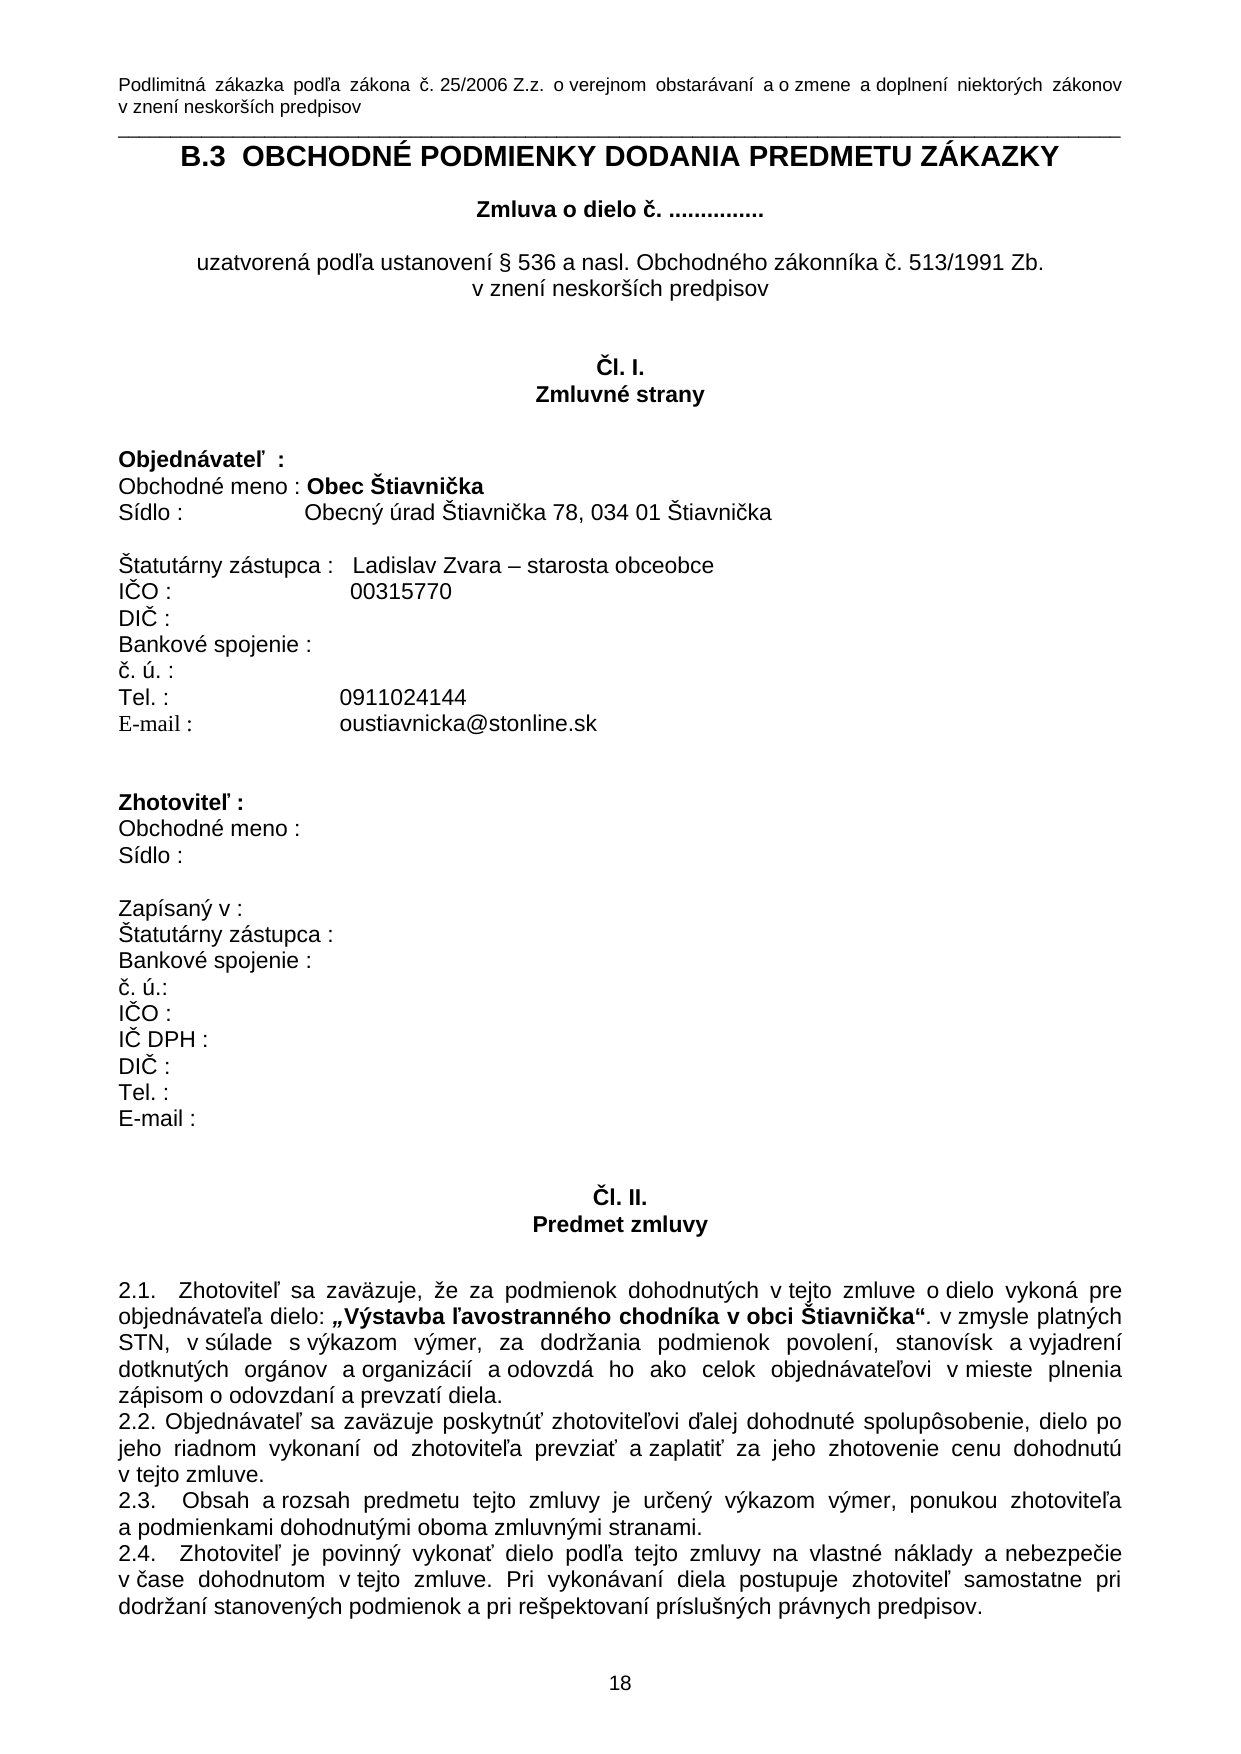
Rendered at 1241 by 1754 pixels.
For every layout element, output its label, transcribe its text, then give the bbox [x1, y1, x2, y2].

text 2.2. Objednávateľ sa zaväzuje poskytnúť zhotoviteľovi ďalej dohodnuté spolupôsobenie, dielo po jeho riadnom vykonaní od zhotoviteľa prevziať a zaplatiť za jeho zhotovenie cenu dohodnutú v tejto zmluve. [118, 1408, 1122, 1487]
text B.3 OBCHODNÉ PODMIENKY DODANIA PREDMETU ZÁKAZKY [118, 138, 1122, 172]
text E-mail : oustiavnicka@stonline.sk [118, 710, 1122, 736]
text Tel. : 0911024144 [118, 683, 1122, 710]
text 2.3. Obsah a rozsah predmetu tejto zmluvy je určený výkazom výmer, ponukou zhotoviteľa a podmienkami dohodnutými oboma zmluvnými stranami. [118, 1487, 1122, 1540]
text IČ DPH : [118, 1026, 1122, 1053]
text IČO : [118, 1000, 1122, 1026]
text Sídlo : Obecný úrad Štiavnička 78, 034 01 Štiavnička [118, 499, 1122, 525]
text Obchodné meno : [118, 815, 1122, 842]
text č. ú. : [118, 657, 1122, 683]
text Štatutárny zástupca : [118, 921, 1122, 947]
text Bankové spojenie : [118, 947, 1122, 973]
text Obchodné meno : Obec Štiavnička [118, 473, 1122, 499]
subtitle Zmluvné strany [118, 381, 1122, 407]
text Štatutárny zástupca : Ladislav Zvara – starosta obceobce [118, 552, 1122, 578]
text č. ú.: [118, 973, 1122, 1000]
text DIČ : [118, 604, 1122, 631]
text Bankové spojenie : [118, 631, 1122, 657]
text Zmluva o dielo č. ............... [118, 196, 1122, 222]
text 2.4. Zhotoviteľ je povinný vykonať dielo podľa tejto zmluvy na vlastné náklady a nebezpečie v čase dohodnutom v tejto zmluve. Pri vykonávaní diela postupuje zhotoviteľ samostatne pri dodržaní stanovených podmienok a pri rešpektovaní príslušných právnych predpisov. [118, 1540, 1122, 1619]
text 2.1. Zhotoviteľ sa zaväzuje, že za podmienok dohodnutých v tejto zmluve o dielo vykoná pre objednávateľa dielo: „Výstavba ľavostranného chodníka v obci Štiavnička“. v zmysle platných STN, v súlade s výkazom výmer, za dodržania podmienok povolení, stanovísk a vyjadrení dotknutých orgánov a organizácií a odovzdá ho ako celok objednávateľovi v mieste plnenia zápisom o odovzdaní a prevzatí diela. [118, 1277, 1122, 1408]
text uzatvorená podľa ustanovení § 536 a nasl. Obchodného zákonníka č. 513/1991 Zb. [118, 249, 1122, 275]
text DIČ : [118, 1053, 1122, 1079]
subtitle Predmet zmluvy [118, 1211, 1122, 1237]
text Zhotoviteľ : [118, 789, 1122, 815]
text Zapísaný v : [118, 894, 1122, 921]
text Čl. II. [118, 1184, 1122, 1211]
text Čl. I. [118, 354, 1122, 381]
text v znení neskorších predpisov [118, 275, 1122, 301]
text E-mail : [118, 1105, 1122, 1132]
text Tel. : [118, 1079, 1122, 1105]
text Sídlo : [118, 842, 1122, 868]
text Objednávateľ : [118, 446, 1122, 473]
text IČO : 00315770 [118, 578, 1122, 604]
